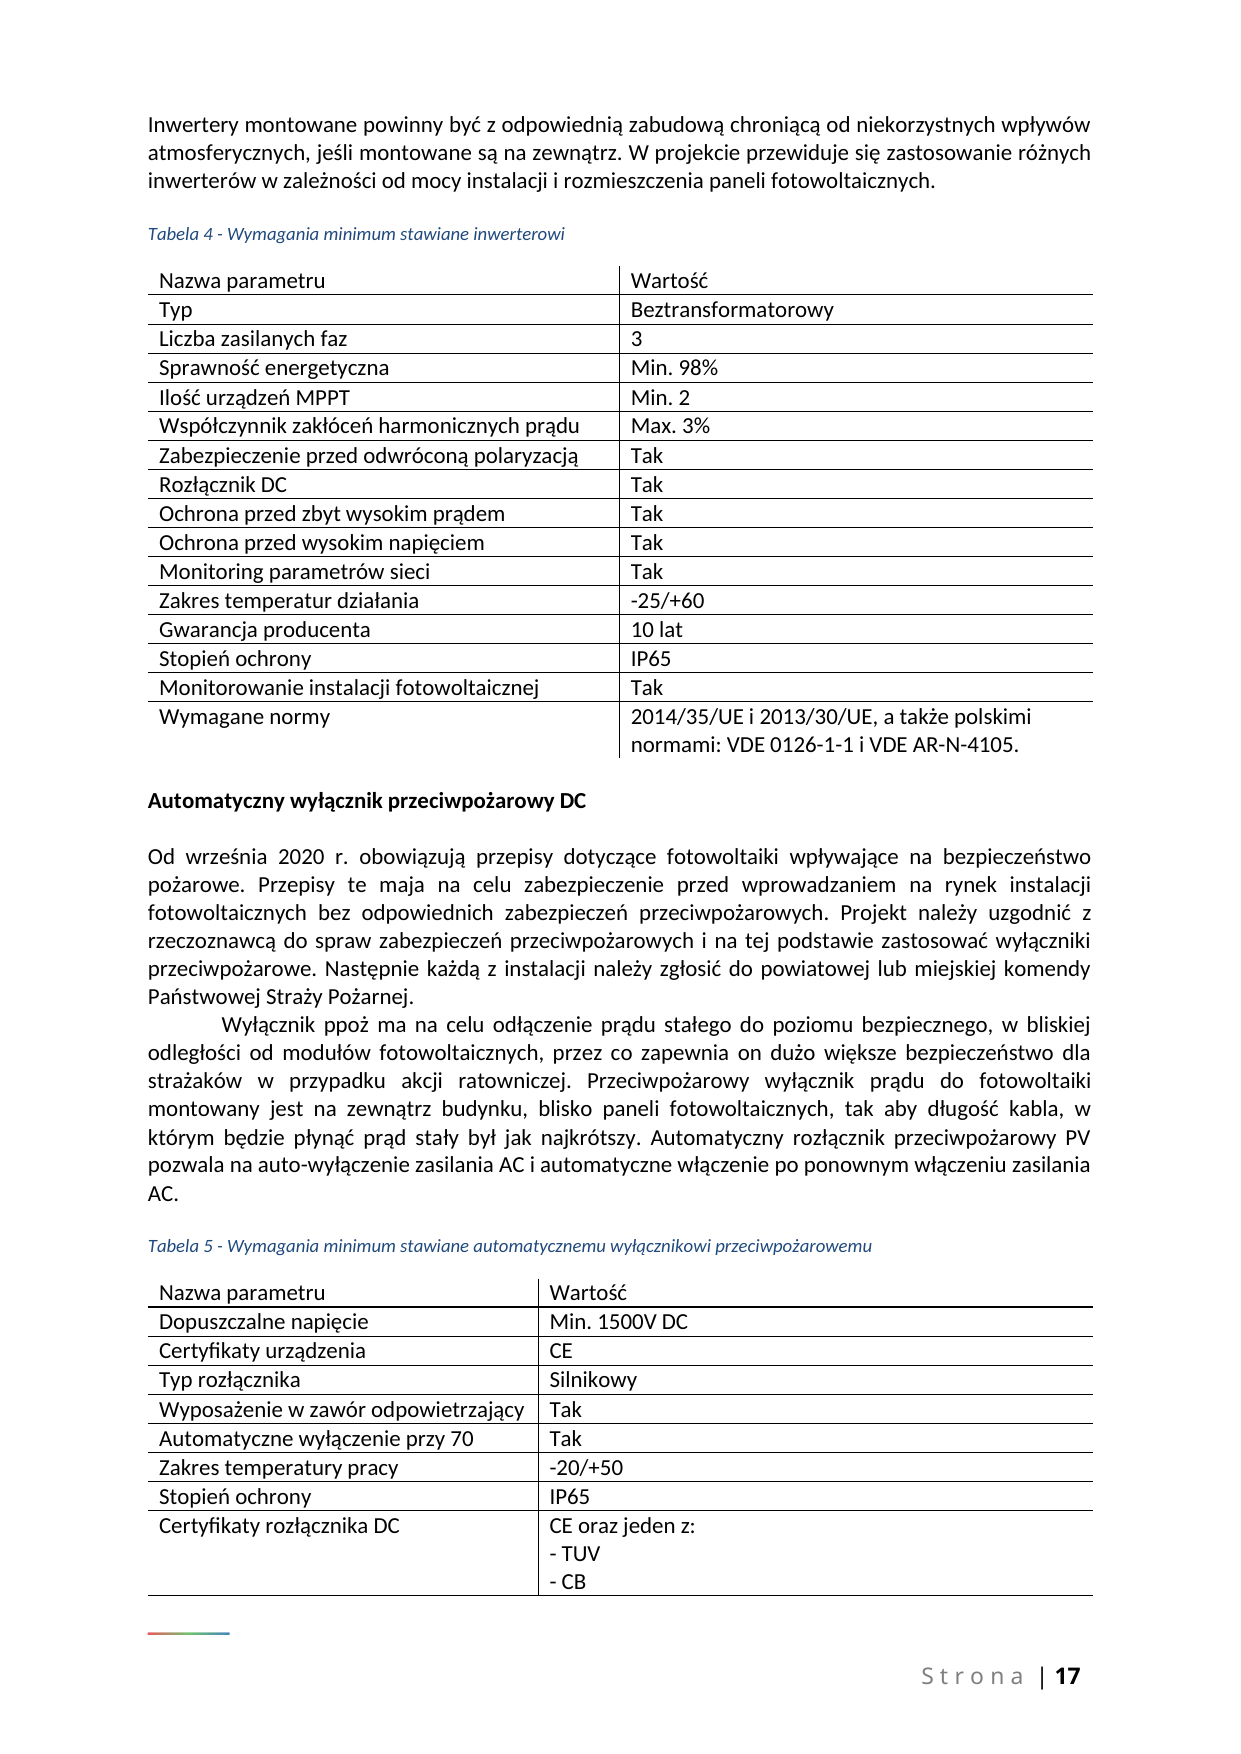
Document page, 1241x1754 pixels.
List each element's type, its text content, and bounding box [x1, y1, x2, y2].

table_cell Zakres temperatur działania [148, 586, 619, 614]
table_cell Beztransformatorowy [620, 295, 1093, 323]
table_cell 3 [620, 325, 1093, 352]
text Wyłącznik ppoż ma na celu odłączenie prądu stałego do poziomu bezpiecznego, w bliskiej odległości od modułów fotowoltaicznych, przez co zapewnia on dużo większe bezpieczeństwo dla strażaków w przypadku akcji ratowniczej. Przeciwpożarowy wyłącznik prądu do fotowoltaiki montowany jest na zewnątrz budynku, blisko paneli fotowoltaicznych, tak aby długość kabla, w którym będzie płynąć prąd stały był jak najkrótszy. Automatyczny rozłącznik przeciwpożarowy PV pozwala na auto-wyłączenie zasilania AC i automatyczne włączenie po ponownym włączeniu zasilania AC. [148, 1011, 1093, 1207]
table_cell Wyposażenie w zawór odpowietrzający [148, 1395, 538, 1423]
table_header Wartość [539, 1279, 1093, 1306]
table_cell Tak [539, 1424, 1093, 1452]
table_cell Tak [620, 528, 1093, 556]
table_cell Min. 2 [620, 383, 1093, 411]
table_cell Tak [620, 441, 1093, 469]
text Inwertery montowane powinny być z odpowiednią zabudową chroniącą od niekorzystnych wpływów atmosferycznych, jeśli montowane są na zewnątrz. W projekcie przewiduje się zastosowanie różnych inwerterów w zależności od mocy instalacji i rozmieszczenia paneli fotowoltaicznych. [148, 111, 1093, 194]
table_cell Silnikowy [539, 1366, 1093, 1394]
text Od września 2020 r. obowiązują przepisy dotyczące fotowoltaiki wpływające na bezpieczeństwo pożarowe. Przepisy te maja na celu zabezpieczenie przed wprowadzaniem na rynek instalacji fotowoltaicznych bez odpowiednich zabezpieczeń przeciwpożarowych. Projekt należy uzgodnić z rzeczoznawcą do spraw zabezpieczeń przeciwpożarowych i na tej podstawie zastosować wyłączniki przeciwpożarowe. Następnie każdą z instalacji należy zgłosić do powiatowej lub miejskiej komendy Państwowej Straży Pożarnej. [148, 842, 1093, 1011]
table_cell Typ [148, 295, 619, 323]
table_cell Rozłącznik DC [148, 470, 619, 498]
table_cell Max. 3% [620, 412, 1093, 440]
table_cell Min. 1500V DC [539, 1308, 1093, 1336]
table_cell Tak [620, 557, 1093, 585]
table_cell Współczynnik zakłóceń harmonicznych prądu [148, 412, 619, 440]
text Automatyczny wyłącznik przeciwpożarowy DC [148, 786, 1093, 814]
table_cell 10 lat [620, 615, 1093, 643]
table_cell Tak [620, 673, 1093, 701]
table_cell Sprawność energetyczna [148, 354, 619, 382]
table_cell Wymagane normy [148, 702, 619, 758]
table_cell Zabezpieczenie przed odwróconą polaryzacją [148, 441, 619, 469]
table_cell IP65 [539, 1482, 1093, 1510]
table_cell Typ rozłącznika [148, 1366, 538, 1394]
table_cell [539, 1511, 1093, 1595]
table_cell Tak [539, 1395, 1093, 1423]
table_cell -25/+60 [620, 586, 1093, 614]
table_header Nazwa parametru [148, 1279, 538, 1306]
table_cell Gwarancja producenta [148, 615, 619, 643]
table_cell Ilość urządzeń MPPT [148, 383, 619, 411]
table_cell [148, 1511, 538, 1595]
table_cell Zakres temperatury pracy [148, 1453, 538, 1481]
table_cell Automatyczne wyłączenie przy 70 [148, 1424, 538, 1452]
table_cell Stopień ochrony [148, 644, 619, 672]
table_header Nazwa parametru [148, 266, 619, 294]
table_cell -20/+50 [539, 1453, 1093, 1481]
table_cell IP65 [620, 644, 1093, 672]
table_cell Stopień ochrony [148, 1482, 538, 1510]
table_cell Liczba zasilanych faz [148, 325, 619, 352]
table_cell Tak [620, 470, 1093, 498]
table_cell 2014/35/UE i 2013/30/UE, a także polskimi normami: VDE 0126-1-1 i VDE AR-N-4105. [620, 702, 1093, 758]
table_cell Ochrona przed wysokim napięciem [148, 528, 619, 556]
table_cell Monitoring parametrów sieci [148, 557, 619, 585]
table_cell Tak [620, 499, 1093, 527]
table_cell Certyfikaty urządzenia [148, 1337, 538, 1364]
table_cell Dopuszczalne napięcie [148, 1308, 538, 1336]
text Tabela 4 - Wymagania minimum stawiane inwerterowi [148, 223, 1093, 246]
table_header Wartość [620, 266, 1093, 294]
text Tabela 5 - Wymagania minimum stawiane automatycznemu wyłącznikowi przeciwpożarowemu [148, 1235, 1093, 1258]
table_cell Monitorowanie instalacji fotowoltaicznej [148, 673, 619, 701]
table_cell Min. 98% [620, 354, 1093, 382]
table_cell Ochrona przed zbyt wysokim prądem [148, 499, 619, 527]
table_cell CE [539, 1337, 1093, 1364]
